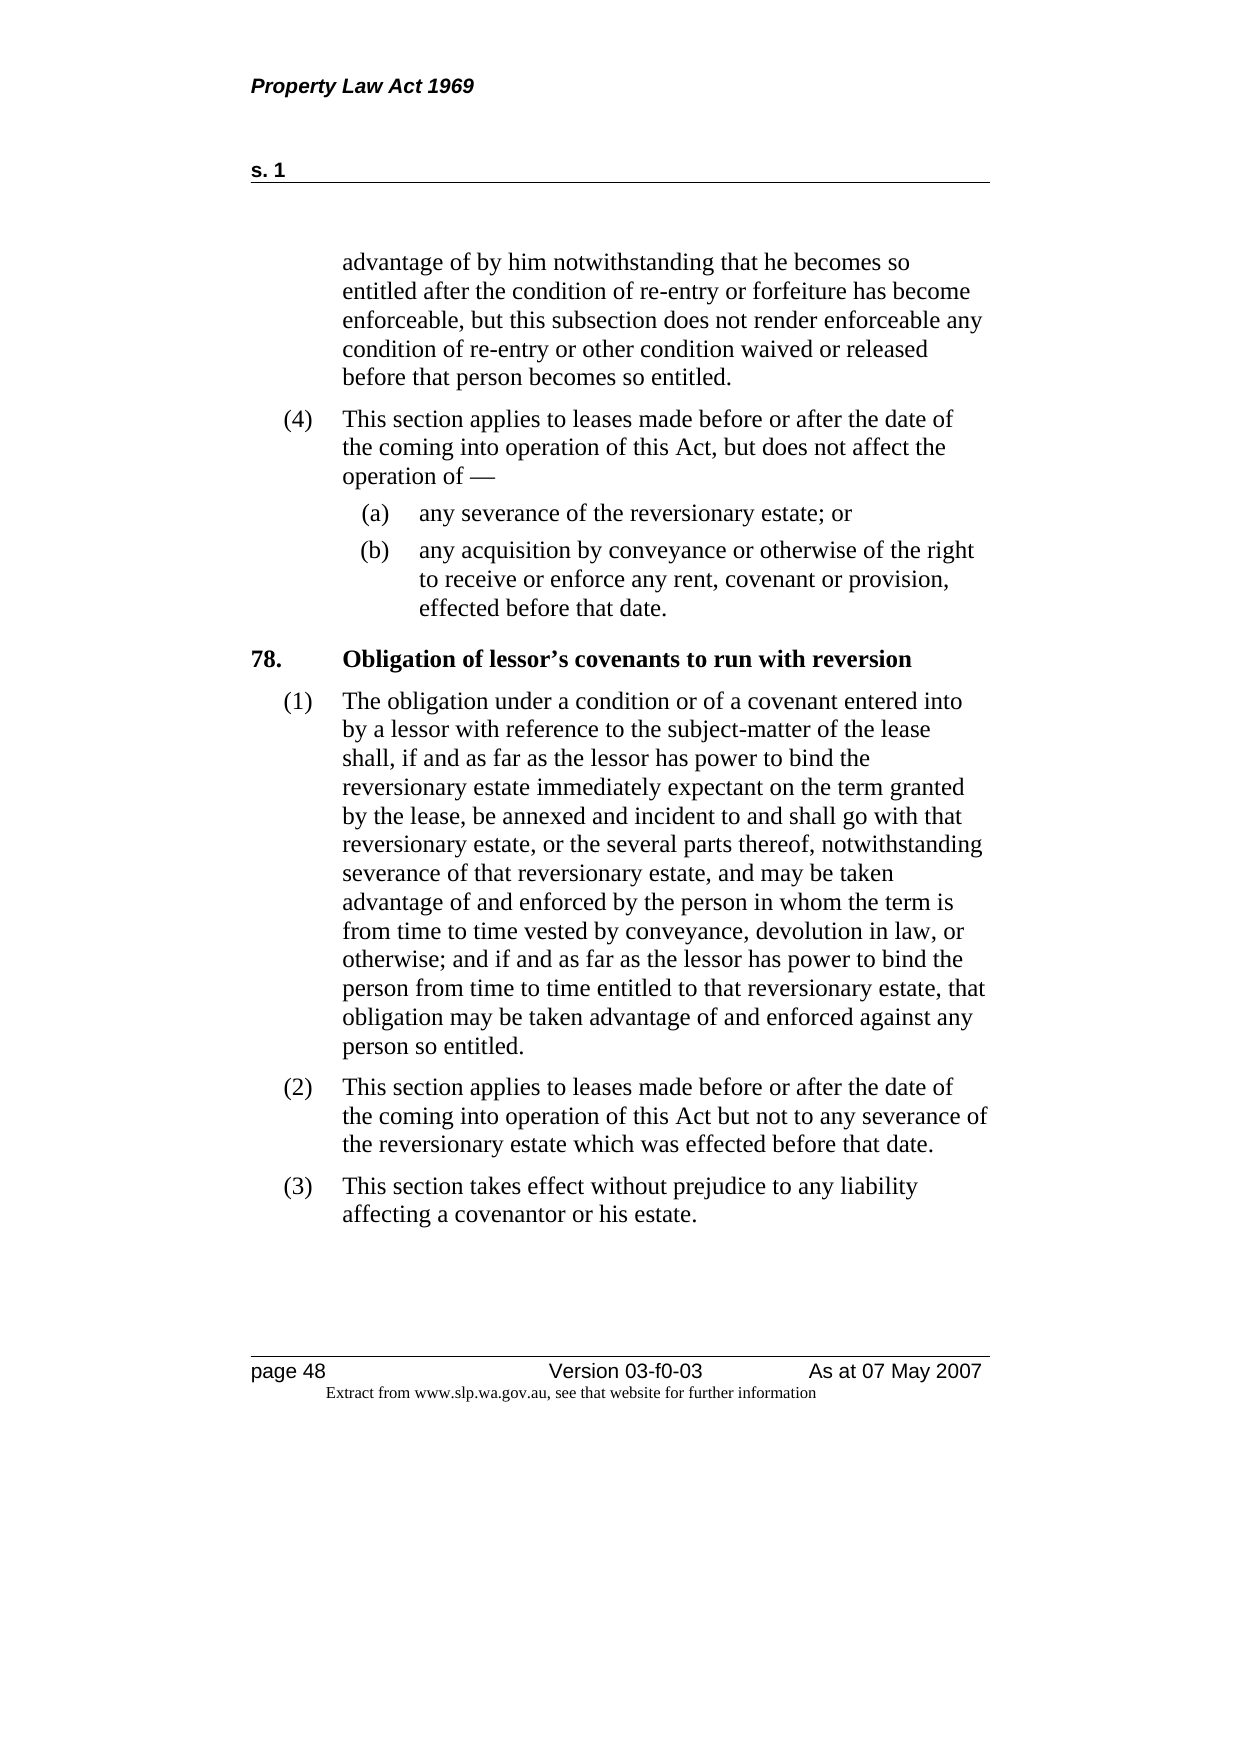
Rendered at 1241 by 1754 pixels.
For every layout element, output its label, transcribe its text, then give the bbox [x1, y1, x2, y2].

text (2) This section applies to leases made before or after the date of the coming into operation of this Act but not to any severance of the reversionary estate which was effected before that date. [251, 1072, 990, 1158]
text (4) This section applies to leases made before or after the date of the coming into operation of this Act, but does not affect the operation of — [251, 404, 990, 490]
text (1) The obligation under a condition or of a covenant entered into by a lessor with reference to the subject-matter of the lease shall, if and as far as the lessor has power to bind the reversionary estate immediately expectant on the term granted by the lease, be annexed and incident to and shall go with that reversionary estate, or the several parts thereof, notwithstanding severance of that reversionary estate, and may be taken advantage of and enforced by the person in whom the term is from time to time vested by conveyance, devolution in law, or otherwise; and if and as far as the lessor has power to bind the person from time to time entitled to that reversionary estate, that obligation may be taken advantage of and enforced against any person so entitled. [251, 686, 990, 1059]
text (b) any acquisition by conveyance or otherwise of the right to receive or enforce any rent, covenant or provision, effected before that date. [251, 535, 990, 622]
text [251, 247, 990, 391]
text (a) any severance of the reversionary estate; or [251, 498, 990, 527]
text (3) This section takes effect without prejudice to any liability affecting a covenantor or his estate. [251, 1171, 990, 1228]
subtitle 78. Obligation of lessor’s covenants to run with reversion [251, 644, 990, 673]
